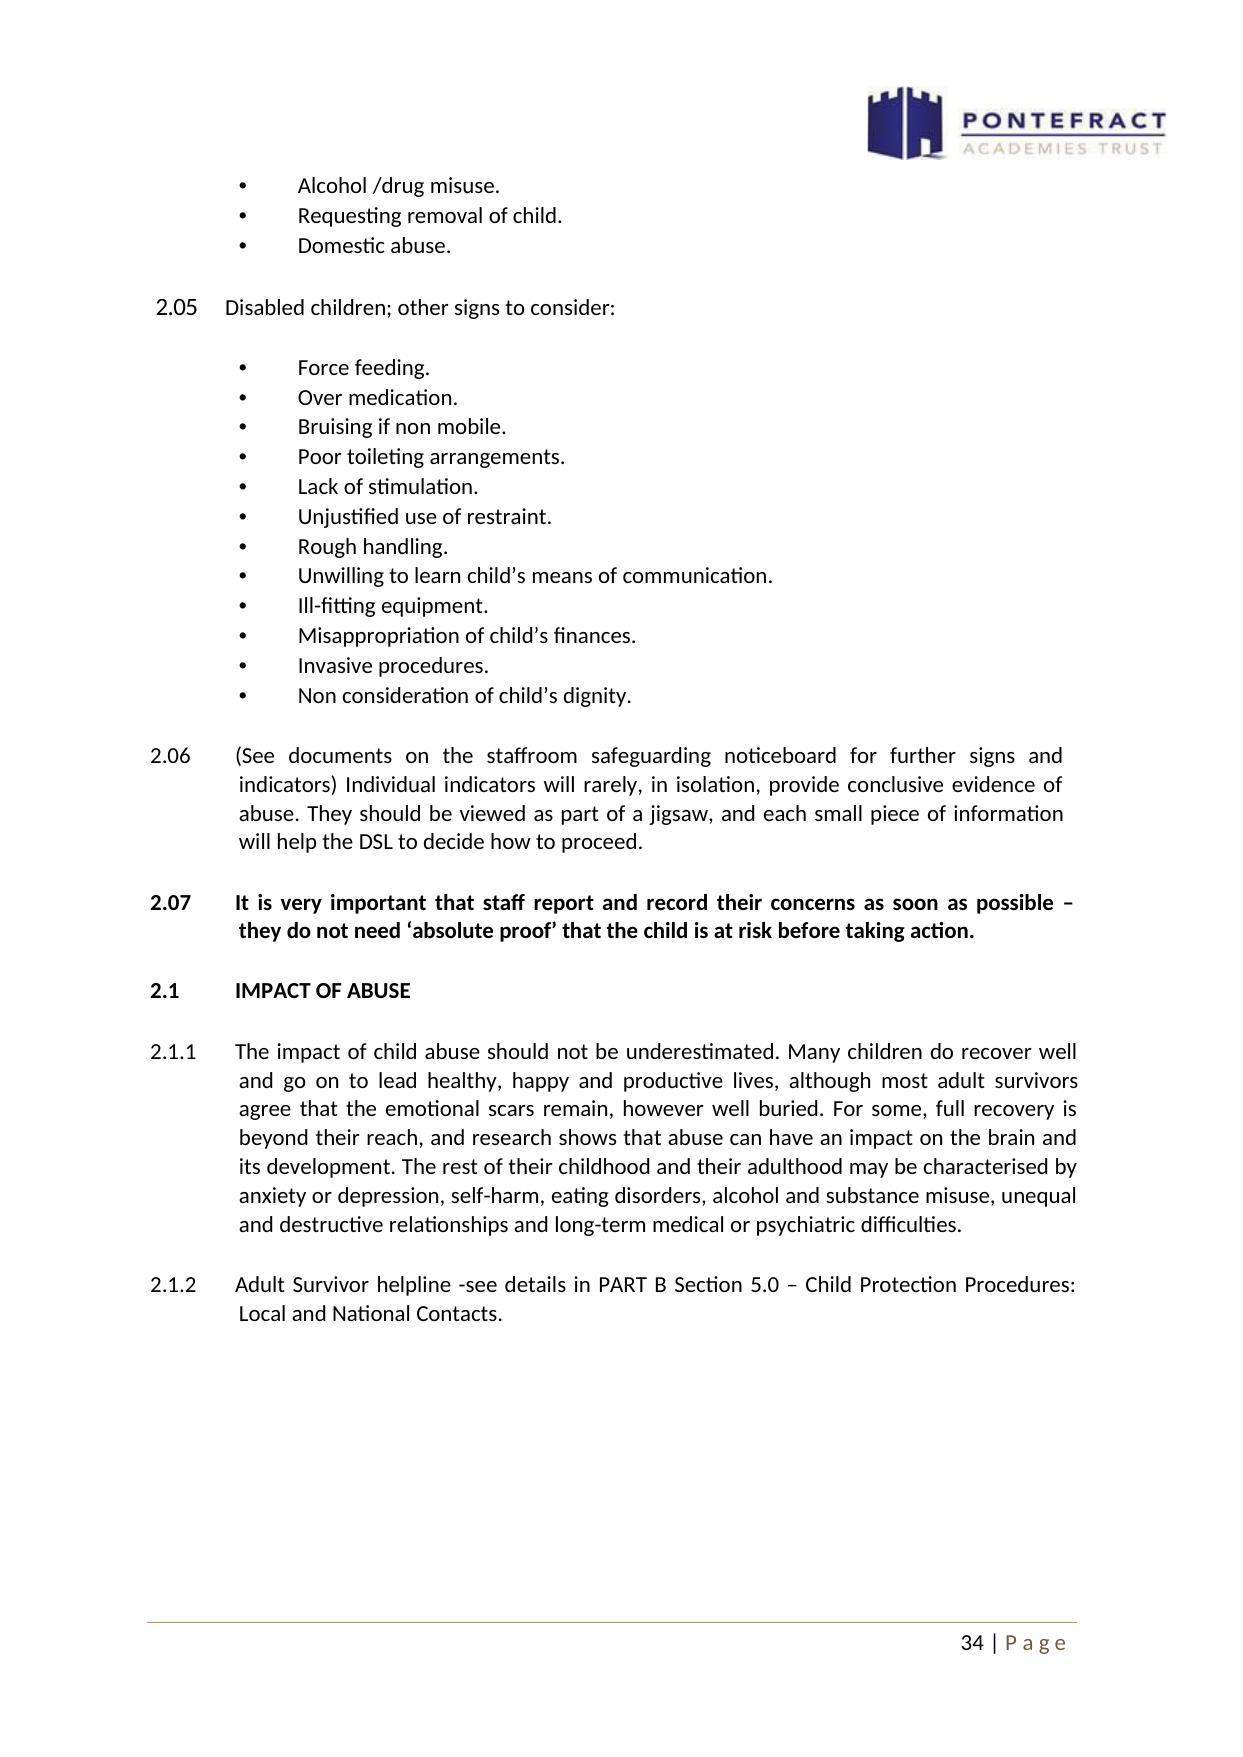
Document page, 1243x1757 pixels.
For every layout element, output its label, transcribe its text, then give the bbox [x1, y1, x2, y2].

list Requesting removal of child. [239, 201, 1130, 229]
list Over medication. [239, 383, 1130, 411]
list Domestic abuse. [239, 231, 1130, 259]
list Alcohol /drug misuse. [239, 171, 1130, 199]
list Force feeding. [239, 353, 1130, 381]
list Poor toileting arrangements. [239, 442, 1130, 470]
list IMPACT OF ABUSE [150, 976, 1130, 1004]
list Misappropriation of child’s finances. [239, 621, 1130, 649]
picture [867, 86, 1167, 160]
list Rough handling. [239, 532, 1130, 560]
list Lack of stimulation. [239, 472, 1130, 500]
list Non consideration of child’s dignity. [239, 681, 1130, 709]
list (See documents on the staffroom safeguarding noticeboard for further signs and indicators) Individual indicators will rarely, in isolation, provide conclusive evidence of abuse. They should be viewed as part of a jigsaw, and each small piece of information will help the DSL to decide how to proceed. [150, 741, 1064, 856]
list Adult Survivor helpline -see details in PART B Section 5.0 – Child Protection Procedures: Local and National Contacts. [150, 1271, 1078, 1327]
list Invasive procedures. [239, 651, 1130, 679]
list Ill-fitting equipment. [239, 591, 1130, 619]
list Unwilling to learn child’s means of communication. [239, 562, 1130, 590]
list The impact of child abuse should not be underestimated. Many children do recover well and go on to lead healthy, happy and productive lives, although most adult survivors agree that the emotional scars remain, however well buried. For some, full recovery is beyond their reach, and research shows that abuse can have an impact on the brain and its development. The rest of their childhood and their adulthood may be characterised by anxiety or depression, self-harm, eating disorders, alcohol and substance misuse, unequal and destructive relationships and long-term medical or psychiatric difficulties. [150, 1037, 1078, 1238]
list Disabled children; other signs to consider: [155, 291, 1130, 322]
subtitle It is very important that staff report and record their concerns as soon as possible – they do not need ‘absolute proof’ that the child is at risk before taking action. [150, 888, 1074, 944]
list Unjustified use of restraint. [239, 502, 1130, 530]
list Bruising if non mobile. [239, 412, 1130, 440]
